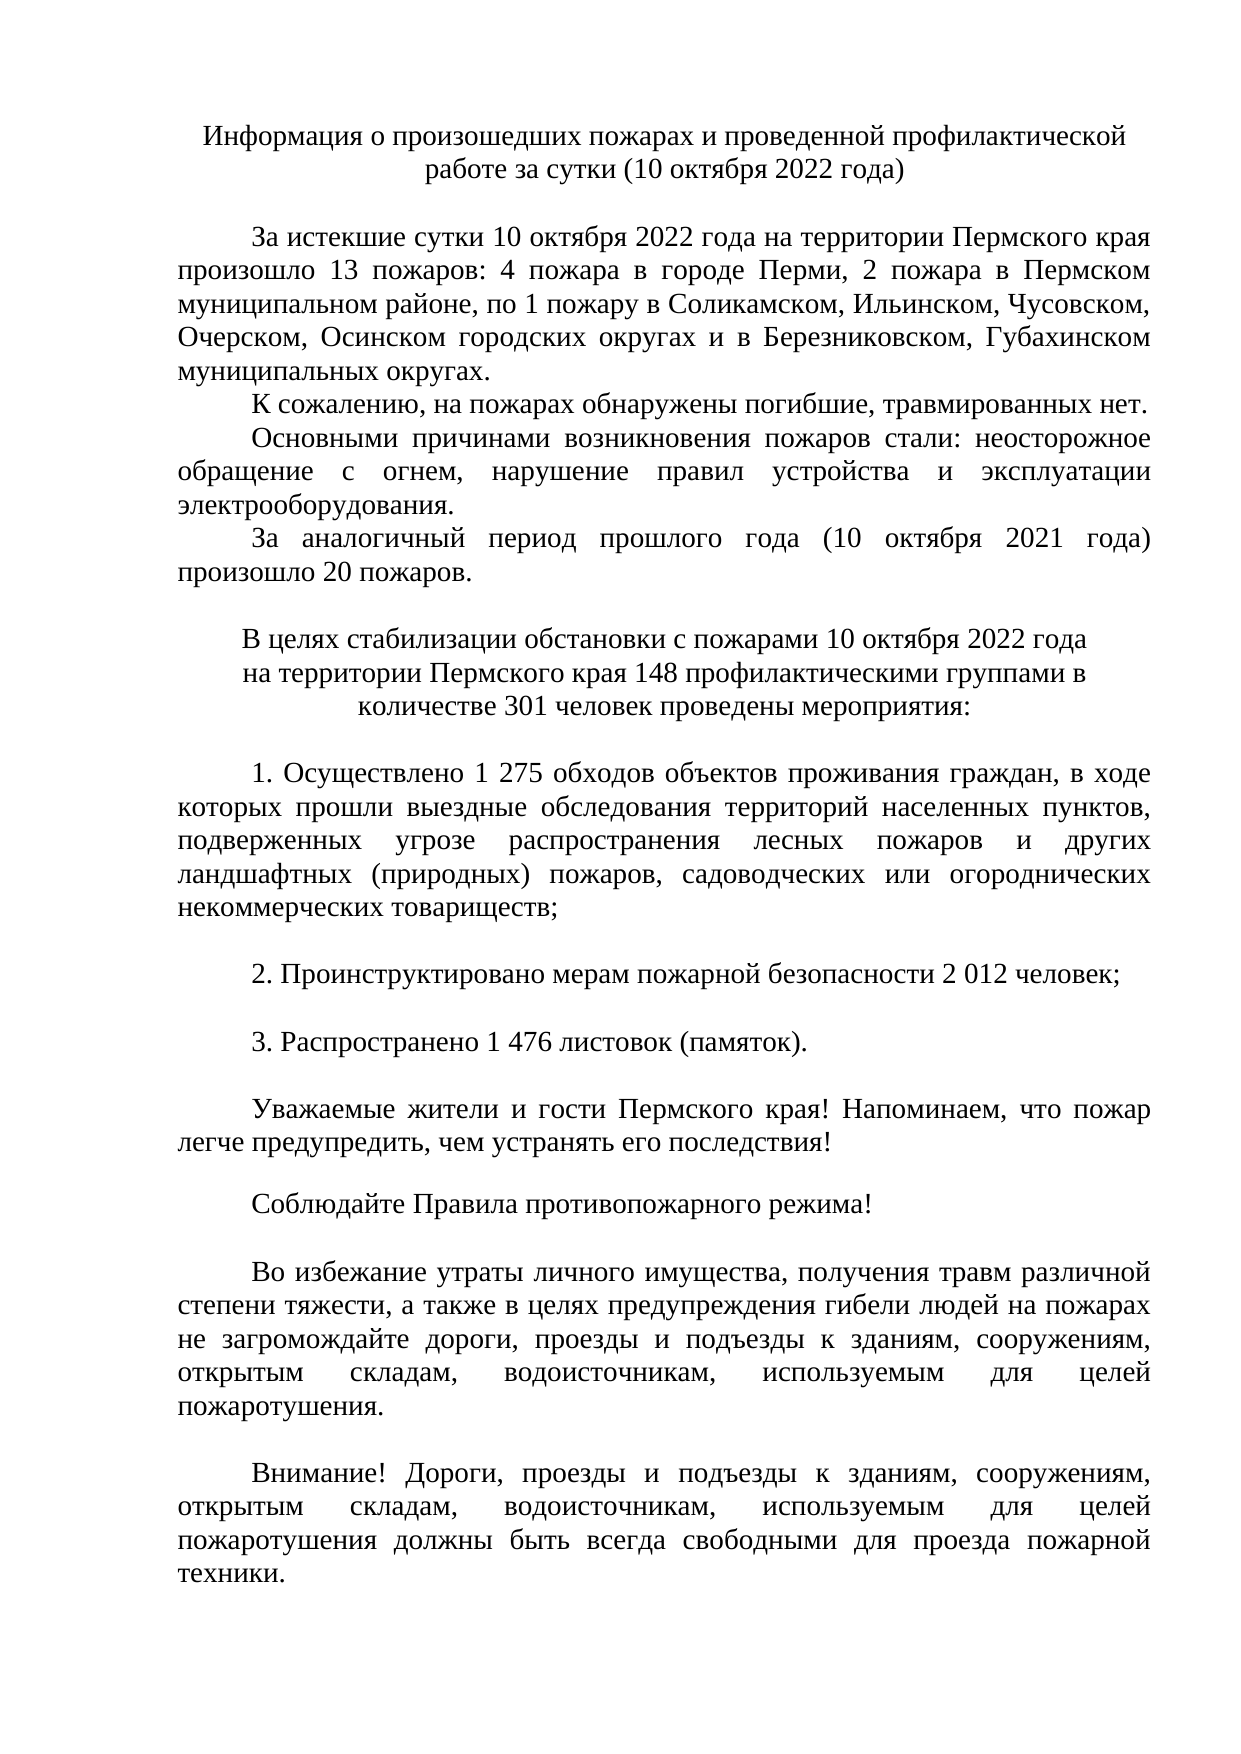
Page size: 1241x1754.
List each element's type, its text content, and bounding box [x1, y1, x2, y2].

text Уважаемые жители и гости Пермского края! Напоминаем, что пожар легче предупредить, чем устранять его последствия! [177, 1091, 1152, 1158]
text В целях стабилизации обстановки с пожарами 10 октября 2022 года [177, 621, 1152, 655]
text Информация о произошедших пожарах и проведенной профилактической работе за сутки (10 октября 2022 года) [177, 118, 1152, 185]
text 2. Проинструктировано мерам пожарной безопасности 2 012 человек; [177, 957, 1152, 990]
text За истекшие сутки 10 октября 2022 года на территории Пермского края произошло 13 пожаров: 4 пожара в городе Перми, 2 пожара в Пермском муниципальном районе, по 1 пожару в Соликамском, Ильинском, Чусовском, Очерском, Осинском городских округах и в Березниковском, Губахинском муниципальных округах. [177, 219, 1152, 386]
text 1. Осуществлено 1 275 обходов объектов проживания граждан, в ходе которых прошли выездные обследования территорий населенных пунктов, подверженных угрозе распространения лесных пожаров и других ландшафтных (природных) пожаров, садоводческих или огороднических некоммерческих товариществ; [177, 755, 1152, 923]
text 3. Распространено 1 476 листовок (памяток). [177, 1024, 1152, 1057]
text За аналогичный период прошлого года (10 октября 2021 года) произошло 20 пожаров. [177, 521, 1152, 588]
text К сожалению, на пожарах обнаружены погибшие, травмированных нет. [177, 386, 1152, 420]
text на территории Пермского края 148 профилактическими группами в количестве 301 человек проведены мероприятия: [177, 655, 1152, 722]
text Основными причинами возникновения пожаров стали: неосторожное обращение с огнем, нарушение правил устройства и эксплуатации электрооборудования. [177, 420, 1152, 521]
text Внимание! Дороги, проезды и подъезды к зданиям, сооружениям, открытым складам, водоисточникам, используемым для целей пожаротушения должны быть всегда свободными для проезда пожарной техники. [177, 1455, 1152, 1589]
text Во избежание утраты личного имущества, получения травм различной степени тяжести, а также в целях предупреждения гибели людей на пожарах не загромождайте дороги, проезды и подъезды к зданиям, сооружениям, открытым складам, водоисточникам, используемым для целей пожаротушения. [177, 1254, 1152, 1421]
text Соблюдайте Правила противопожарного режима! [177, 1187, 1152, 1220]
